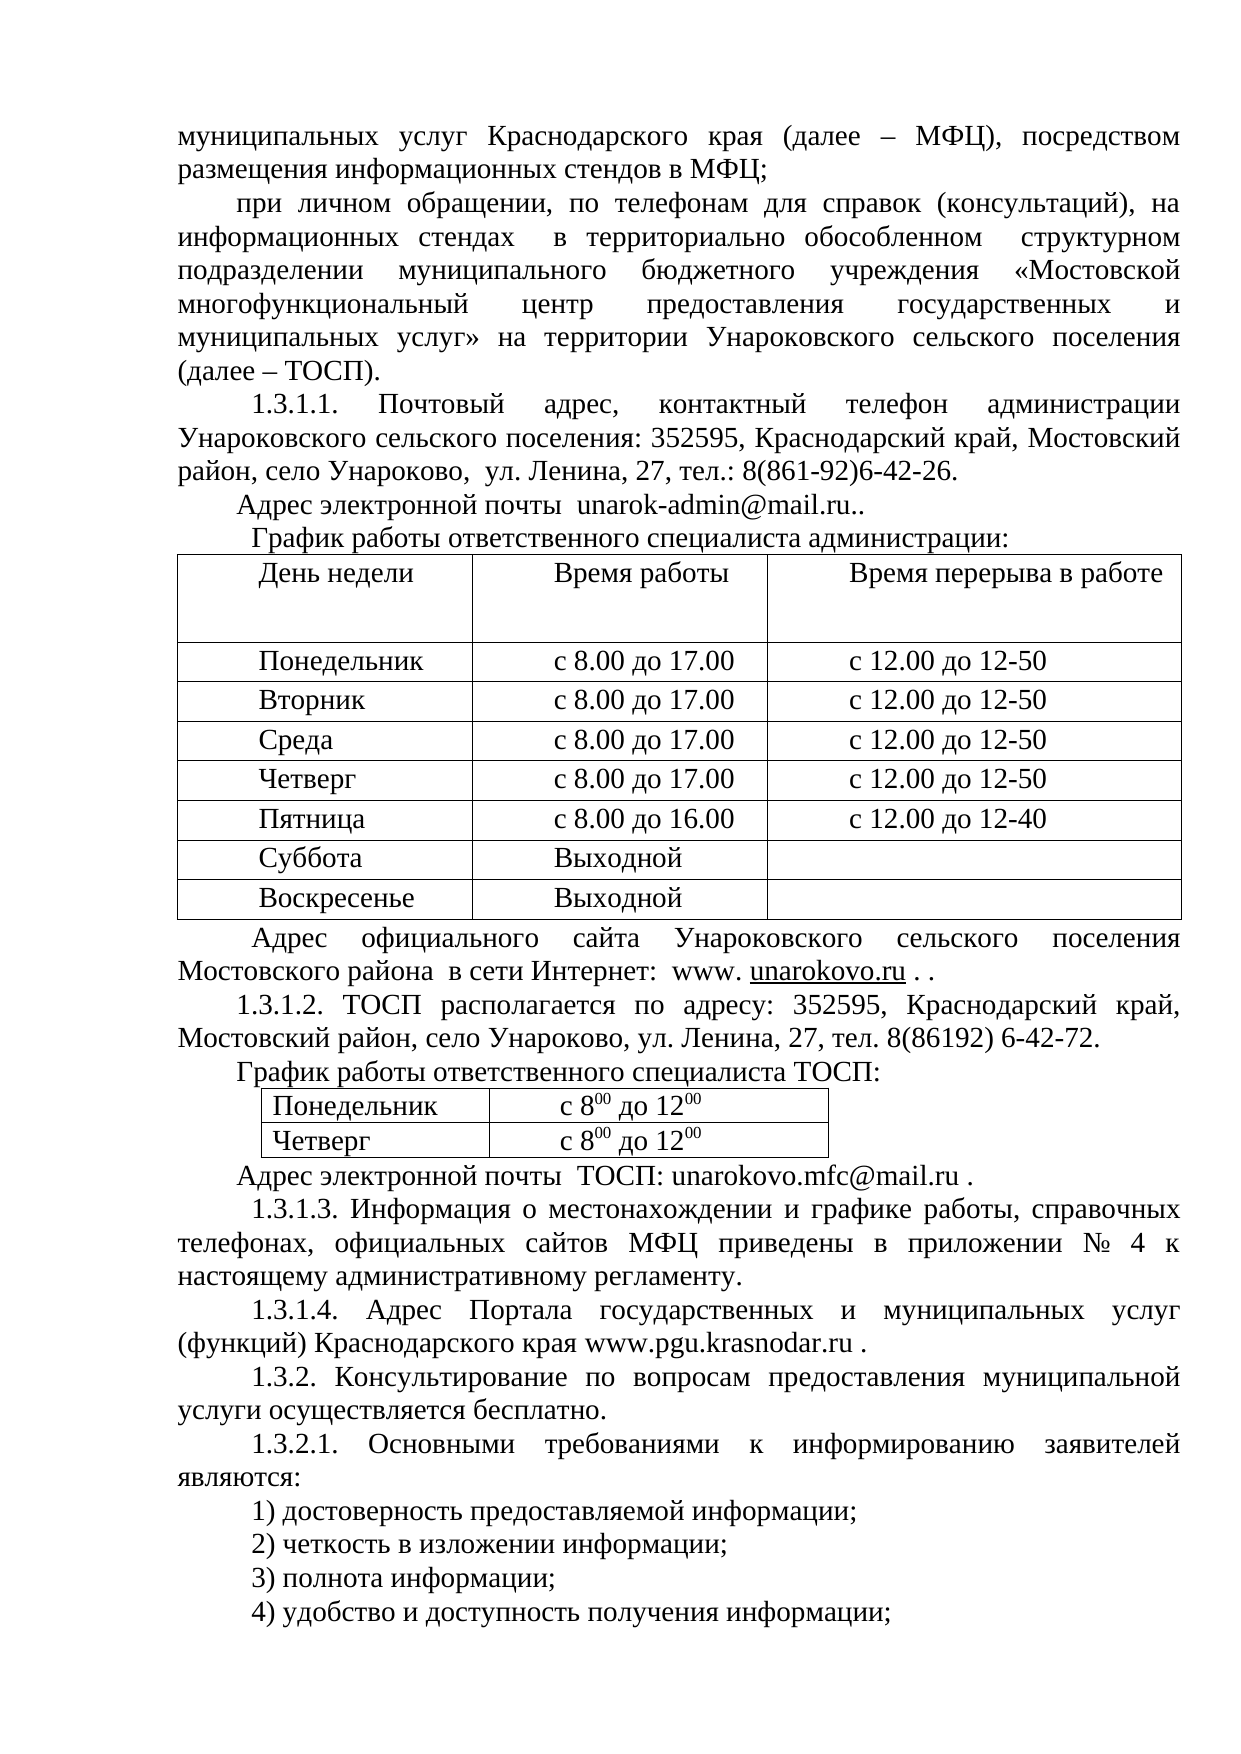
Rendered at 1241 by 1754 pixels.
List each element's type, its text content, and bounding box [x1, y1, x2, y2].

text График работы ответственного специалиста администрации: [177, 521, 1181, 554]
table_cell Вторник [178, 682, 472, 721]
table_header с 800 до 1200 [490, 1089, 828, 1122]
table_cell Выходной [473, 880, 767, 919]
text 1.3.1.4. Адрес Портала государственных и муниципальных услуг (функций) Краснодарского края www.pgu.krasnodar.ru . [177, 1292, 1181, 1359]
text 1) достоверность предоставляемой информации; [177, 1493, 1181, 1527]
table_cell Воскресенье [178, 880, 472, 919]
table_cell с 8.00 до 16.00 [473, 801, 767, 839]
table_cell с 12.00 до 12-50 [768, 643, 1181, 681]
table_cell с 800 до 1200 [490, 1123, 828, 1157]
text 3) полнота информации; [177, 1560, 1181, 1594]
text при личном обращении, по телефонам для справок (консультаций), на информационных стендах в территориально обособленном структурном подразделении муниципального бюджетного учреждения «Мостовской многофункциональный центр предоставления государственных и муниципальных услуг» на территории Унароковского сельского поселения (далее – ТОСП). [177, 185, 1181, 386]
table_cell Понедельник [178, 643, 472, 681]
text Адрес электронной почты unarok-admin@mail.ru.. [177, 487, 1181, 521]
text 2) четкость в изложении информации; [177, 1527, 1181, 1560]
text 4) удобство и доступность получения информации; [177, 1594, 1181, 1627]
text 1.3.1.2. ТОСП располагается по адресу: 352595, Краснодарский край, Мостовский район, село Унароково, ул. Ленина, 27, тел. 8(86192) 6-42-72. [177, 987, 1181, 1054]
table_cell с 8.00 до 17.00 [473, 722, 767, 760]
table_cell Выходной [473, 841, 767, 879]
table_cell с 8.00 до 17.00 [473, 643, 767, 681]
table_header Время работы [473, 555, 767, 642]
text 1.3.2.1. Основными требованиями к информированию заявителей являются: [177, 1426, 1181, 1493]
table_cell Четверг [262, 1123, 489, 1157]
text Адрес электронной почты ТОСП: unarokovo.mfc@mail.ru . [177, 1158, 1181, 1191]
table_cell с 8.00 до 17.00 [473, 761, 767, 800]
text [177, 118, 1181, 185]
text График работы ответственного специалиста ТОСП: [177, 1054, 1181, 1087]
table_cell [768, 841, 1181, 879]
table_cell с 12.00 до 12-50 [768, 722, 1181, 760]
text 1.3.1.3. Информация о местонахождении и графике работы, справочных телефонах, официальных сайтов МФЦ приведены в приложении № 4 к настоящему административному регламенту. [177, 1191, 1181, 1292]
table_header День недели [178, 555, 472, 642]
table_cell [768, 880, 1181, 919]
text 1.3.1.1. Почтовый адрес, контактный телефон администрации Унароковского сельского поселения: 352595, Краснодарский край, Мостовский район, село Унароково, ул. Ленина, 27, тел.: 8(861-92)6-42-26. [177, 386, 1181, 487]
table_cell с 8.00 до 17.00 [473, 682, 767, 721]
table_header Понедельник [262, 1089, 489, 1122]
table_cell Суббота [178, 841, 472, 879]
table_cell Четверг [178, 761, 472, 800]
text 1.3.2. Консультирование по вопросам предоставления муниципальной услуги осуществляется бесплатно. [177, 1359, 1181, 1426]
table_cell с 12.00 до 12-50 [768, 682, 1181, 721]
table_cell Среда [178, 722, 472, 760]
table_header Время перерыва в работе [768, 555, 1181, 642]
text Адрес официального сайта Унароковского сельского поселения Мостовского района в сети Интернет: www. unarokovo.ru . . [177, 920, 1181, 987]
table_cell Пятница [178, 801, 472, 839]
table_cell с 12.00 до 12-40 [768, 801, 1181, 839]
table_cell с 12.00 до 12-50 [768, 761, 1181, 800]
